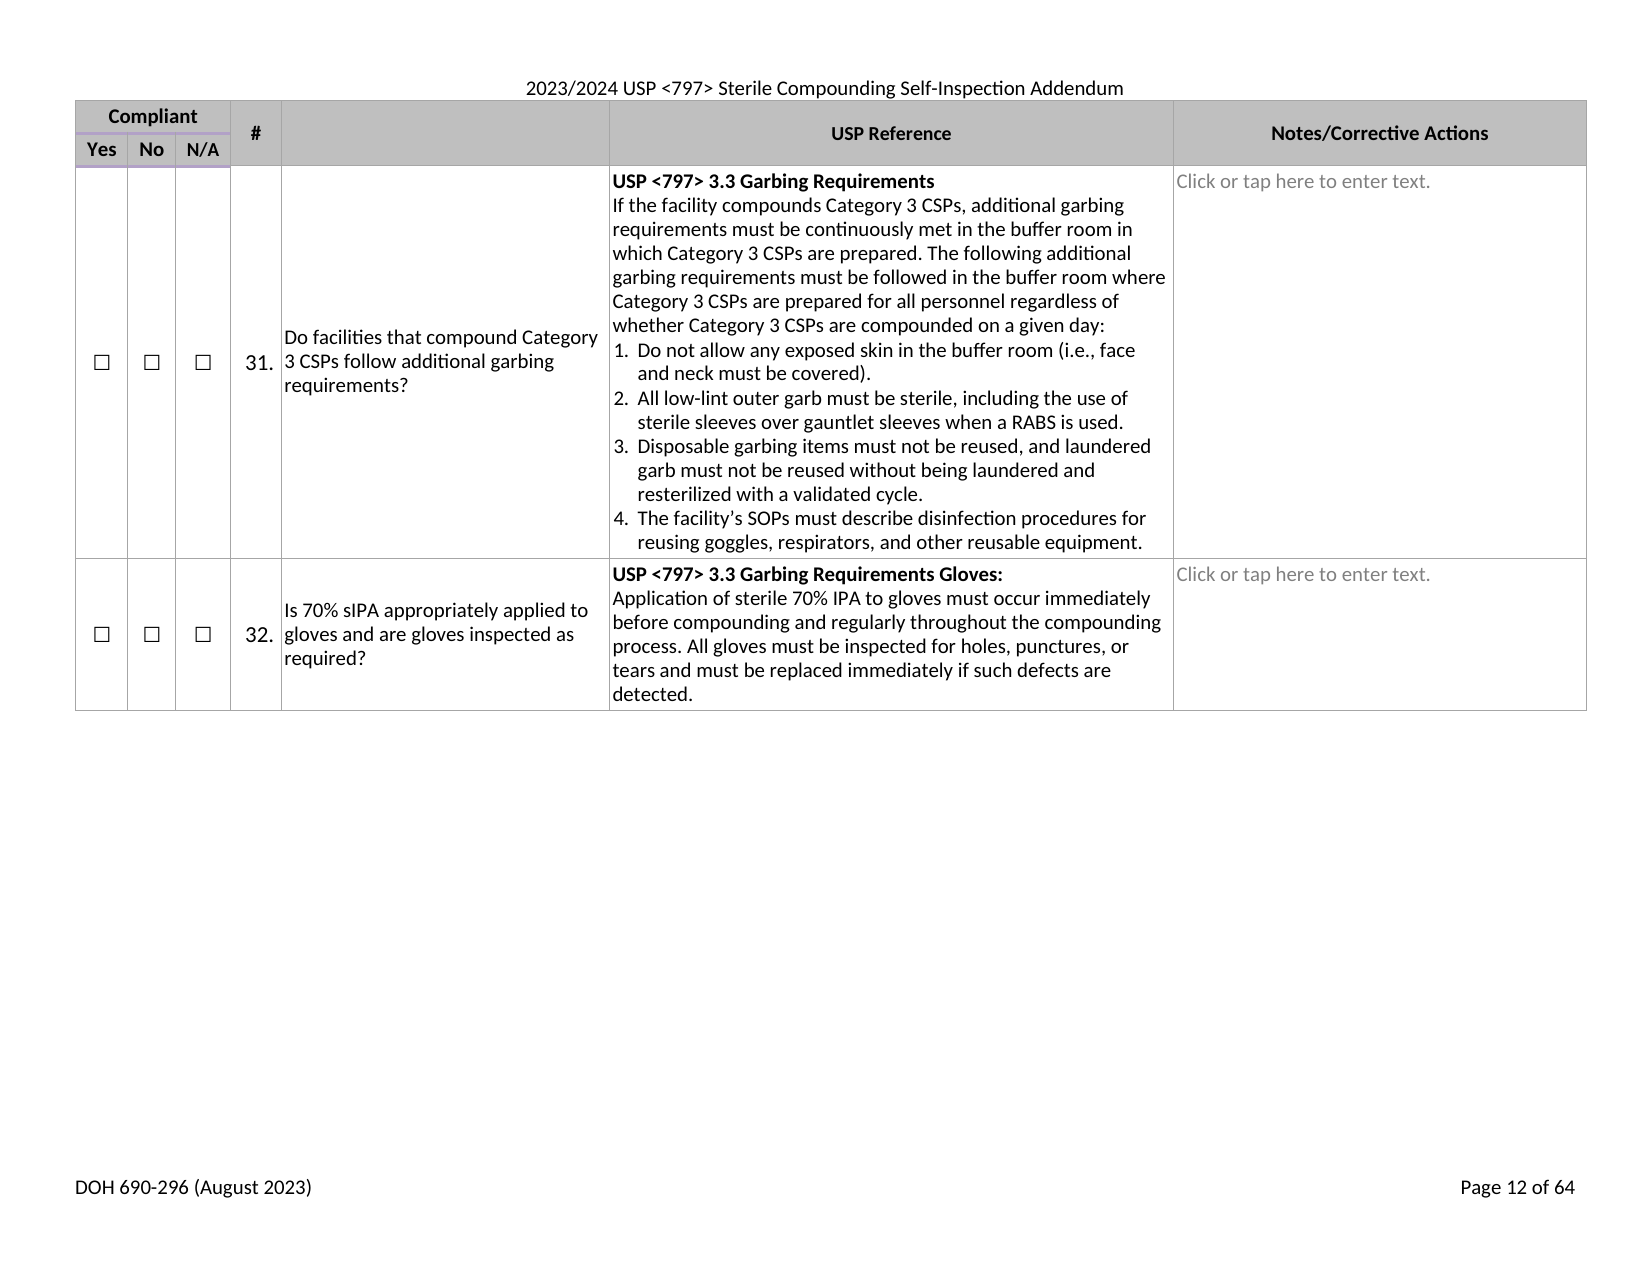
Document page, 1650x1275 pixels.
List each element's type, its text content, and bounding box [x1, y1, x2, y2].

table_cell [231, 166, 281, 558]
table_header Compliant [76, 101, 230, 132]
table_cell Yes [76, 135, 127, 165]
table_cell Is 70% sIPA appropriately applied to gloves and are gloves inspected as required? [282, 559, 609, 710]
table_header Notes/Corrective Actions [1174, 101, 1586, 165]
table_cell [231, 559, 281, 710]
table_header # [231, 101, 281, 165]
table_cell Do facilities that compound Category 3 CSPs follow additional garbing requirements? [282, 166, 609, 558]
table_header [282, 101, 609, 165]
table_cell USP <797> 3.3 Garbing Requirements Gloves: Application of sterile 70% IPA to gloves must occur immediately before compounding and regularly throughout the compounding process. All gloves must be inspected for holes, punctures, or tears and must be replaced immediately if such defects are detected. [610, 559, 1173, 710]
table_header USP Reference [610, 101, 1173, 165]
table_cell N/A [176, 135, 230, 165]
table_cell No [128, 135, 175, 165]
table_cell USP <797> 3.3 Garbing Requirements If the facility compounds Category 3 CSPs, additional garbing requirements must be continuously met in the buffer room in which Category 3 CSPs are prepared. The following additional garbing requirements must be followed in the buffer room where Category 3 CSPs are prepared for all personnel regardless of whether Category 3 CSPs are compounded on a given day: Do not allow any exposed skin in the buffer room (i.e., face and neck must be covered). All low-lint outer garb must be sterile, including the use of sterile sleeves over gauntlet sleeves when a RABS is used. Disposable garbing items must not be reused, and laundered garb must not be reused without being laundered and resterilized with a validated cycle. The facility’s SOPs must describe disinfection procedures for reusing goggles, respirators, and other reusable equipment. [610, 166, 1173, 558]
